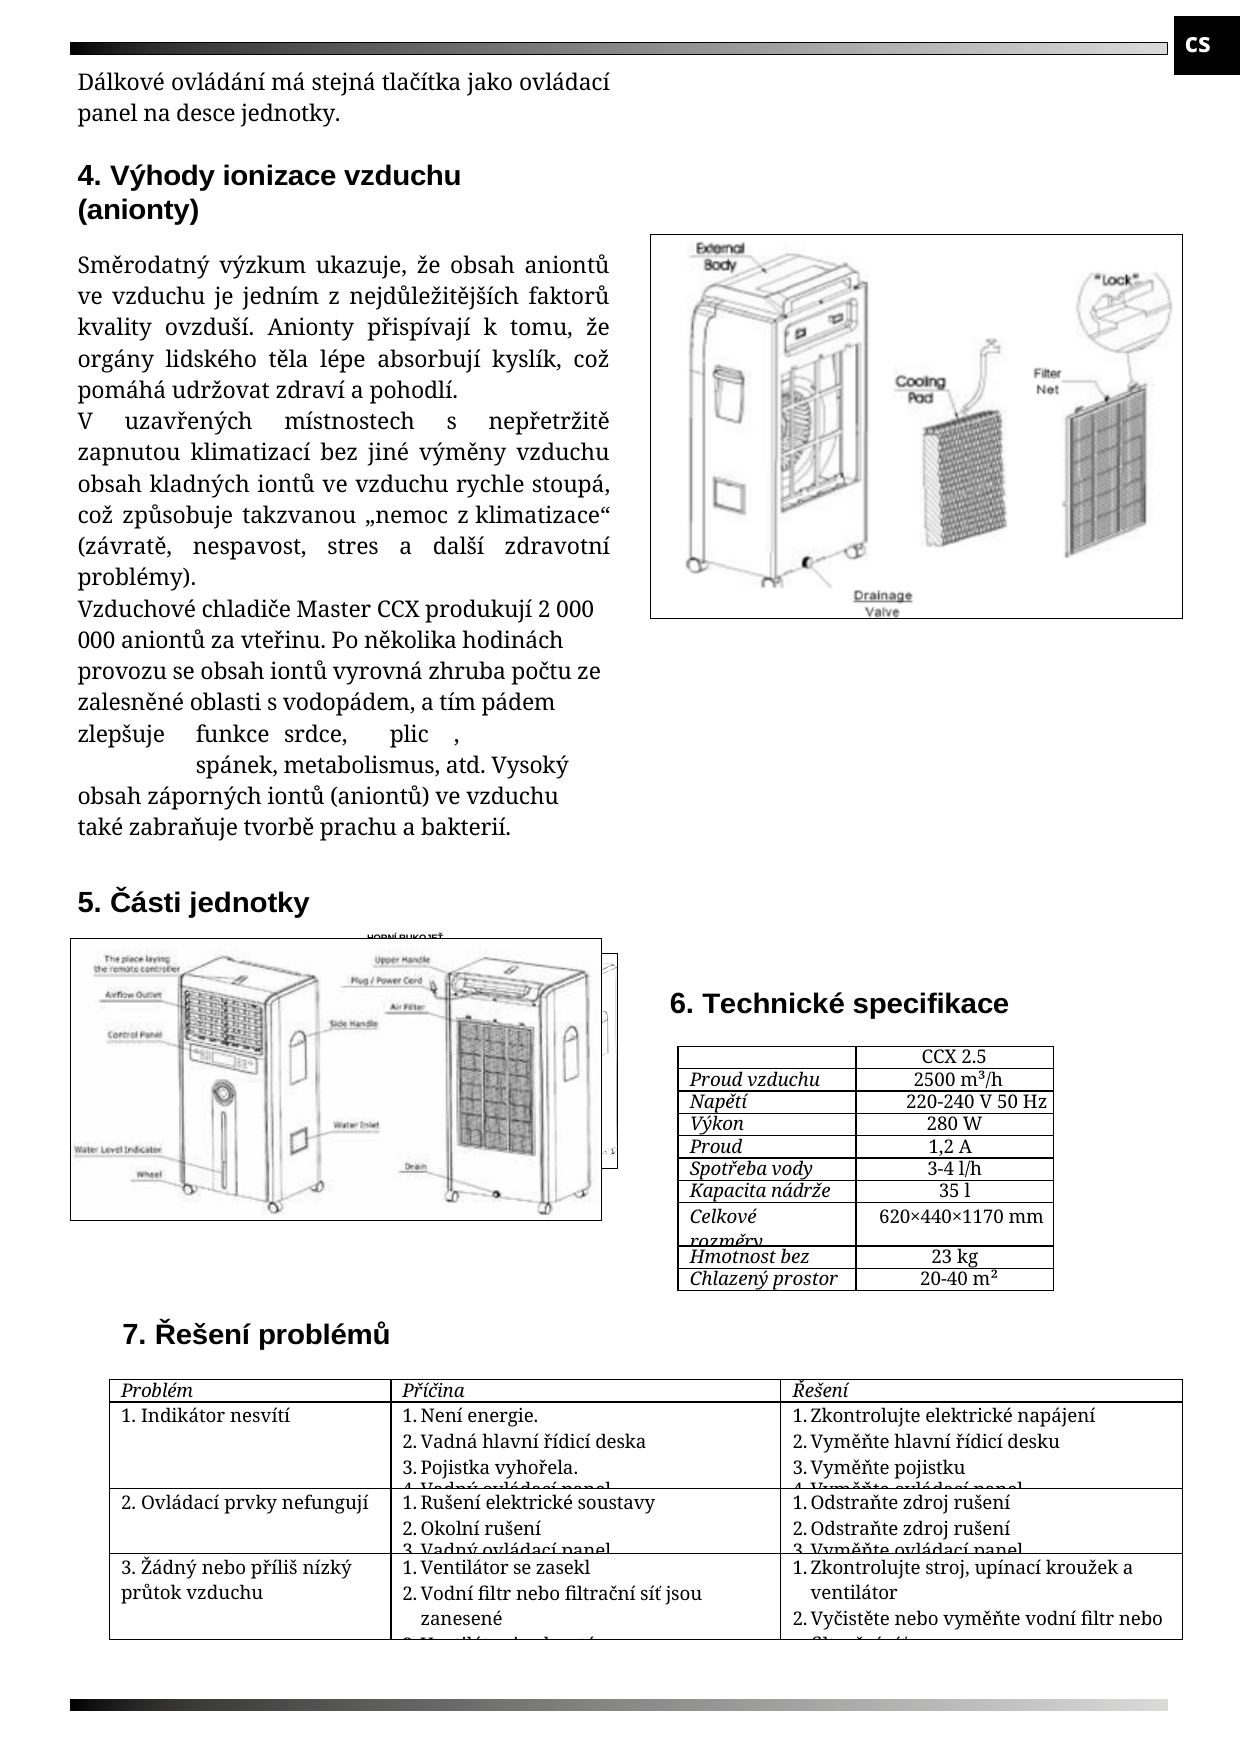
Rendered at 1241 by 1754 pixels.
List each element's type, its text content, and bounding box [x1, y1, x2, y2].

table_cell 3. Žádný nebo příliš nízký průtok vzduchu [110, 1554, 390, 1639]
table_cell Kapacita nádrže [679, 1181, 855, 1202]
table_cell Výkon [679, 1114, 855, 1135]
table_cell 220-240 V 50 Hz [857, 1092, 1053, 1113]
table_cell Rušení elektrické soustavy Okolní rušení Vadný ovládací panel [392, 1489, 780, 1553]
table_cell 620×440×1170 mm [857, 1203, 1053, 1245]
picture [602, 954, 617, 1168]
list Výhody ionizace vzduchu (anionty) [77, 158, 499, 226]
list Technické specifikace [669, 986, 1240, 1020]
table_cell Zkontrolujte stroj, upínací kroužek a ventilátor Vyčistěte nebo vyměňte vodní filtr nebo filtrační síť Vyměňte ventilátor Vyměňte hlavní řídicí desku [781, 1554, 1182, 1639]
table_header Příčina [392, 1380, 780, 1401]
table_cell 280 W [857, 1114, 1053, 1135]
text Směrodatný výzkum ukazuje, že obsah aniontů ve vzduchu je jedním z nejdůležitějších faktorů kvality ovzduší. Anionty přispívají k tomu, že orgány lidského těla lépe absorbují kyslík, což pomáhá udržovat zdraví a pohodlí. [77, 249, 610, 405]
text Vzduchové chladiče Master CCX produkují 2 000 000 aniontů za vteřinu. Po několika hodinách provozu se obsah iontů vyrovná zhruba počtu ze zalesněné oblasti s vodopádem, a tím pádem zlepšuje funkce srdce, plic , spánek, metabolismus, atd. Vysoký obsah záporných iontů (aniontů) ve vzduchu také zabraňuje tvorbě prachu a bakterií. [77, 592, 610, 842]
picture [71, 939, 601, 1220]
picture [70, 1699, 1168, 1711]
table_cell 2. Ovládací prvky nefungují [110, 1489, 390, 1553]
table_cell Odstraňte zdroj rušení Odstraňte zdroj rušení Vyměňte ovládací panel [781, 1489, 1182, 1553]
table_header Řešení [781, 1380, 1182, 1401]
table_cell Ventilátor se zasekl Vodní filtr nebo filtrační síť jsou zanesené Ventilátor je ohnutý Hlavní řídicí deska je porouchaná [392, 1554, 780, 1639]
table_header CCX 2.5 [857, 1047, 1053, 1068]
table_cell Napětí [679, 1092, 855, 1113]
table_cell 23 kg [857, 1247, 1053, 1268]
table_cell Chlazený prostor [679, 1269, 855, 1290]
table_cell 3-4 l/h [857, 1159, 1053, 1179]
table_cell Proud vzduchu [679, 1069, 855, 1090]
table_cell Není energie. Vadná hlavní řídicí deska Pojistka vyhořela. Vadný ovládací panel [392, 1403, 780, 1488]
text V uzavřených místnostech s nepřetržitě zapnutou klimatizací bez jiné výměny vzduchu obsah kladných iontů ve vzduchu rychle stoupá, což způsobuje takzvanou „nemoc z klimatizace“ (závratě, nespavost, stres a další zdravotní problémy). [77, 405, 610, 592]
text cs [58, 23, 1210, 60]
table_cell Celkové rozměry (š×h×v) [679, 1203, 855, 1245]
table_cell 20-40 m² [857, 1269, 1053, 1290]
table_cell 1. Indikátor nesvítí [110, 1403, 390, 1488]
text Dálkové ovládání má stejná tlačítka jako ovládací panel na desce jednotky. [77, 66, 610, 128]
table_cell Proud [679, 1136, 855, 1157]
table_cell 35 l [857, 1181, 1053, 1202]
table_header [679, 1047, 855, 1068]
picture [651, 235, 1182, 618]
table_cell 1,2 A [857, 1136, 1053, 1157]
table_header Problém [110, 1380, 390, 1401]
list Části jednotky [77, 885, 1240, 919]
table_cell 2500 m³/h [857, 1069, 1053, 1090]
list Řešení problémů [122, 1317, 1240, 1350]
table_cell Spotřeba vody [679, 1159, 855, 1179]
table_cell Zkontrolujte elektrické napájení Vyměňte hlavní řídicí desku Vyměňte pojistku Vyměňte ovládací panel [781, 1403, 1182, 1488]
table_cell Hmotnost bez vody [679, 1247, 855, 1268]
